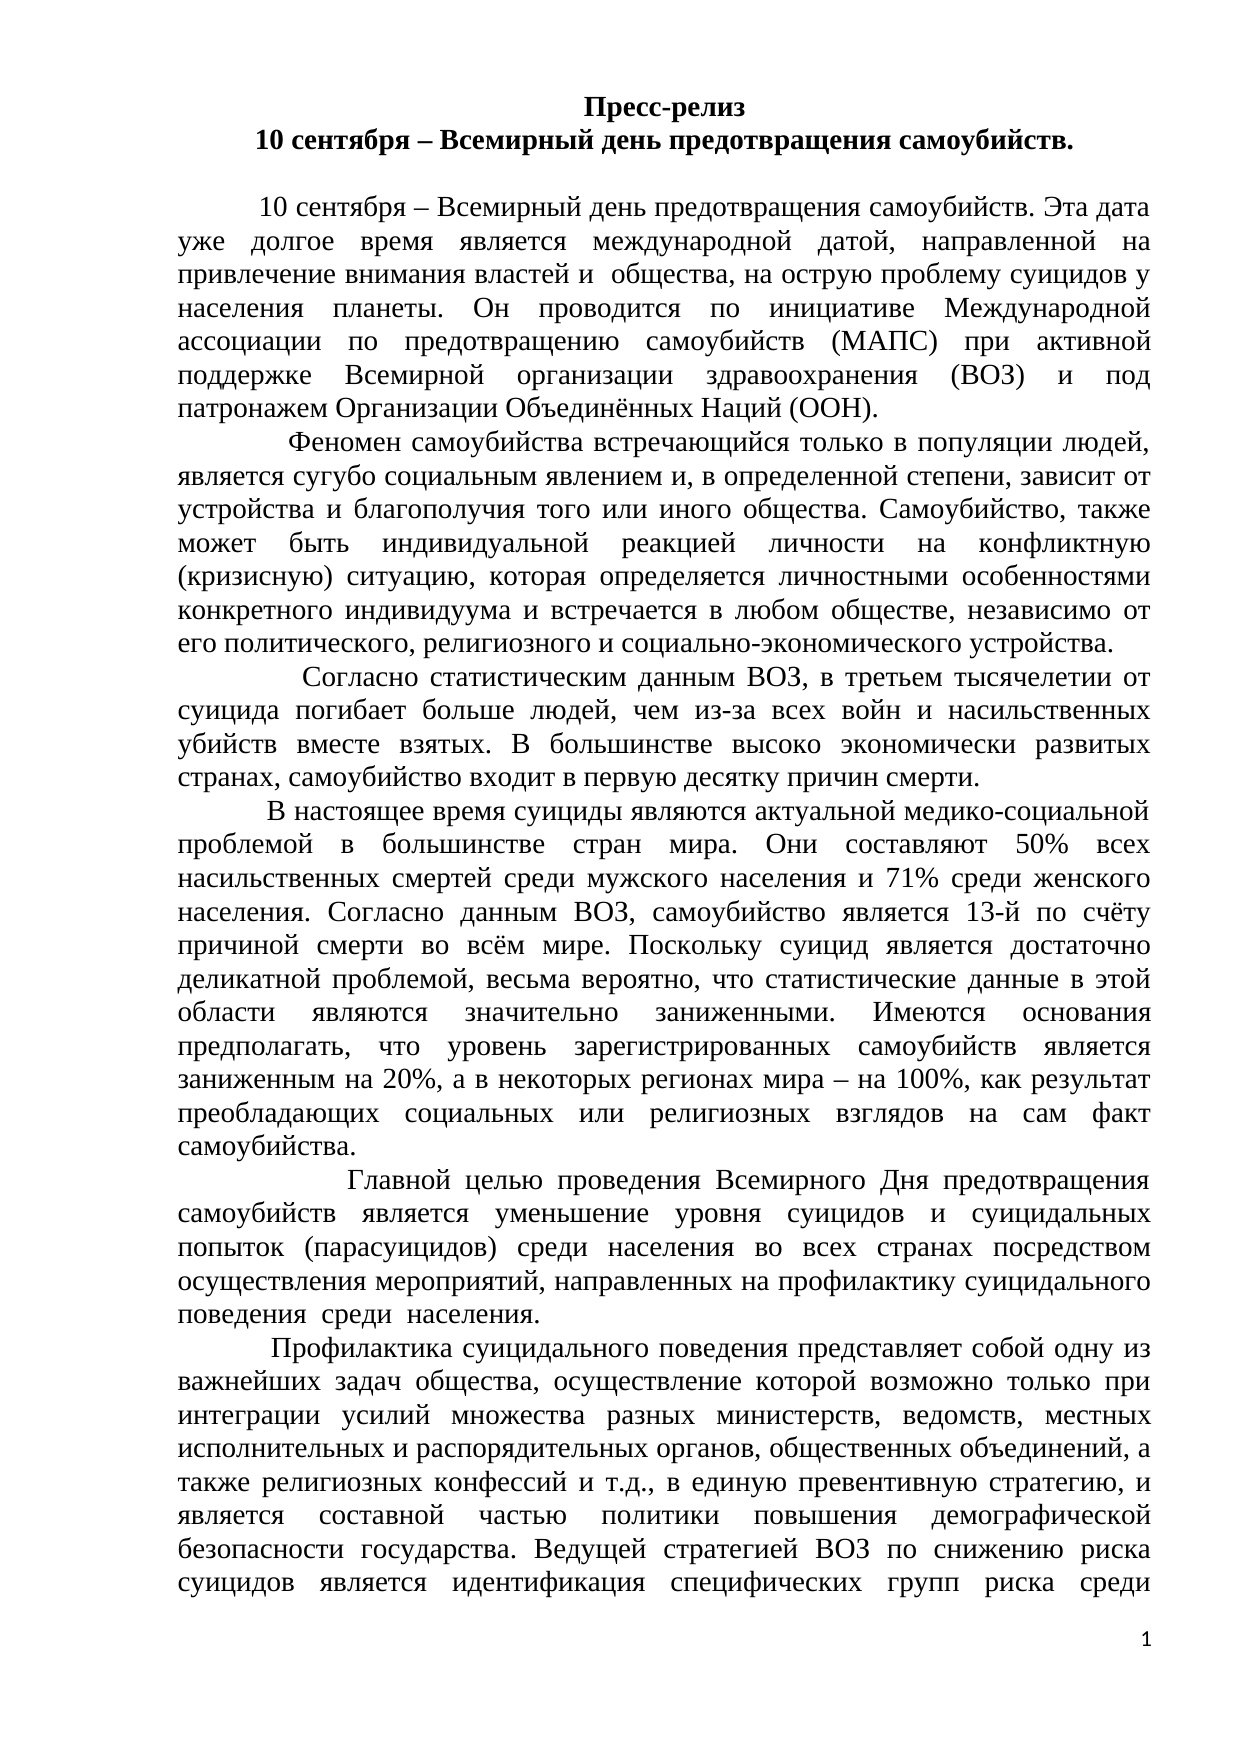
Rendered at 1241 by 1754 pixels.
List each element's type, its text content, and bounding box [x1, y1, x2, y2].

text Главной целью проведения Всемирного Дня предотвращения самоубийств является уменьшение уровня суицидов и суицидальных попыток (парасуицидов) среди населения во всех странах посредством осуществления мероприятий, направленных на профилактику суицидального поведения среди населения. [177, 1162, 1152, 1330]
text В настоящее время суициды являются актуальной медико-социальной проблемой в большинстве стран мира. Они составляют 50% всех насильственных смертей среди мужского населения и 71% среди женского населения. Согласно данным ВОЗ, самоубийство является 13-й по счёту причиной смерти во всём мире. Поскольку суицид является достаточно деликатной проблемой, весьма вероятно, что статистические данные в этой области являются значительно заниженными. Имеются основания предполагать, что уровень зарегистрированных самоубийств является заниженным на 20%, а в некоторых регионах мира – на 100%, как результат преобладающих социальных или религиозных взглядов на сам факт самоубийства. [177, 793, 1152, 1162]
text Согласно статистическим данным ВОЗ, в третьем тысячелетии от суицида погибает больше людей, чем из-за всех войн и насильственных убийств вместе взятых. В большинстве высоко экономически развитых странах, самоубийство входит в первую десятку причин смерти. [177, 659, 1152, 793]
text Феномен самоубийства встречающийся только в популяции людей, является сугубо социальным явлением и, в определенной степени, зависит от устройства и благополучия того или иного общества. Самоубийство, также может быть индивидуальной реакцией личности на конфликтную (кризисную) ситуацию, которая определяется личностными особенностями конкретного индивидуума и встречается в любом обществе, независимо от его политического, религиозного и социально-экономического устройства. [177, 424, 1152, 659]
text 10 сентября – Всемирный день предотвращения самоубийств. [177, 122, 1152, 156]
text 10 сентября – Всемирный день предотвращения самоубийств. Эта дата уже долгое время является международной датой, направленной на привлечение внимания властей и общества, на острую проблему суицидов у населения планеты. Он проводится по инициативе Международной ассоциации по предотвращению самоубийств (МАПС) при активной поддержке Всемирной организации здравоохранения (ВОЗ) и под патронажем Организации Объединённых Наций (ООН). [177, 189, 1152, 424]
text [177, 1330, 1152, 1598]
text Пресс-релиз [177, 89, 1152, 122]
